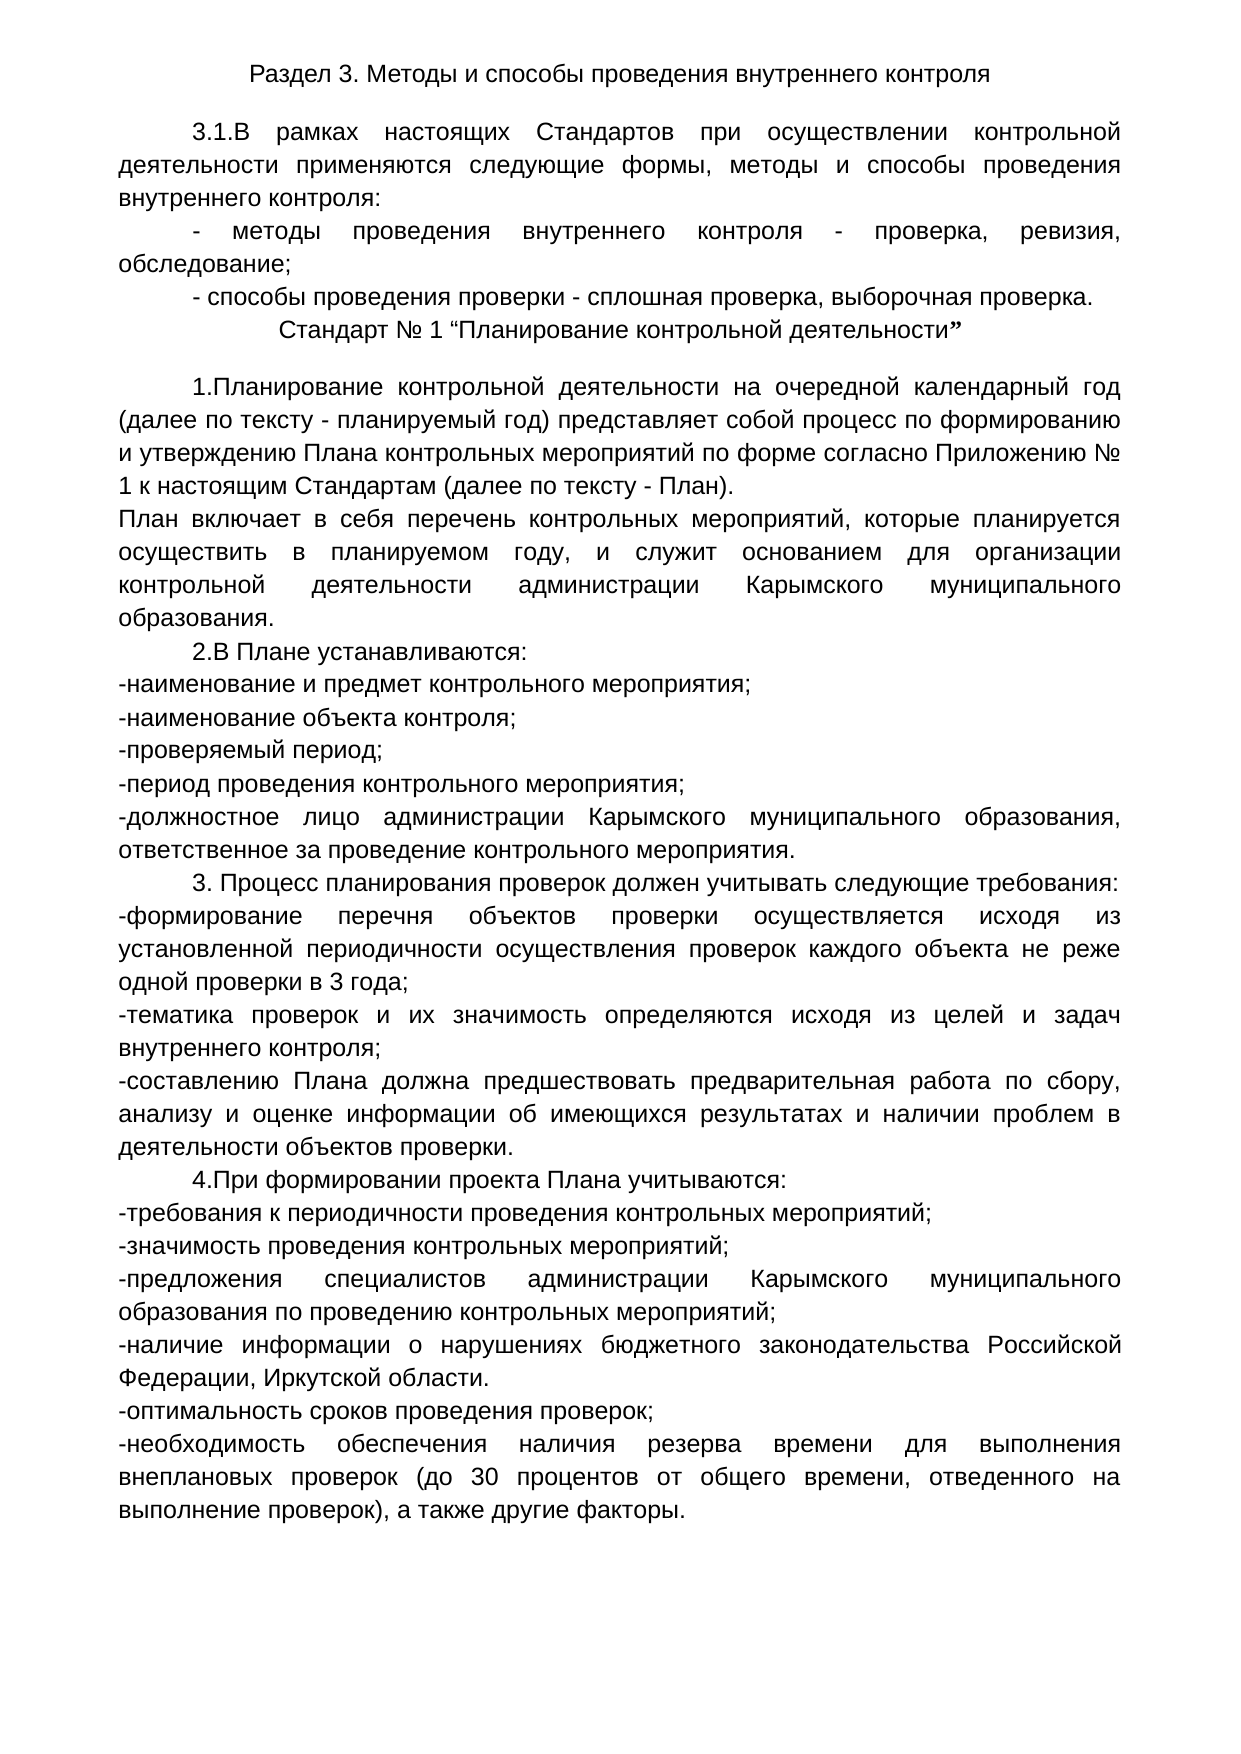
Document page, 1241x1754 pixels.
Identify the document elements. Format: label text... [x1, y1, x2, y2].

text 2.В Плане устанавливаются: [118, 636, 1122, 665]
text -проверяемый период; [118, 736, 1122, 764]
text -требования к периодичности проведения контрольных мероприятий; [118, 1198, 1122, 1227]
text -составлению Плана должна предшествовать предварительная работа по сбору, анализу и оценке информации об имеющихся результатах и наличии проблем в деятельности объектов проверки. [118, 1066, 1122, 1161]
text - способы проведения проверки - сплошная проверка, выборочная проверка. [118, 282, 1122, 310]
text -наличие информации о нарушениях бюджетного законодательства Российской Федерации, Иркутской области. [118, 1330, 1122, 1392]
text -должностное лицо администрации Карымского муниципального образования, ответственное за проведение контрольного мероприятия. [118, 802, 1122, 863]
text 3. Процесс планирования проверок должен учитывать следующие требования: [118, 868, 1122, 896]
text -оптимальность сроков проведения проверок; [118, 1396, 1122, 1425]
text -формирование перечня объектов проверки осуществляется исходя из установленной периодичности осуществления проверок каждого объекта не реже одной проверки в 3 года; [118, 901, 1122, 995]
text -наименование объекта контроля; [118, 702, 1122, 731]
text -необходимость обеспечения наличия резерва времени для выполнения внеплановых проверок (до 30 процентов от общего времени, отведенного на выполнение проверок), а также другие факторы. [118, 1429, 1122, 1524]
text 4.При формировании проекта Плана учитываются: [118, 1165, 1122, 1193]
text - методы проведения внутреннего контроля - проверка, ревизия, обследование; [118, 216, 1122, 277]
text -период проведения контрольного мероприятия; [118, 768, 1122, 797]
text -значимость проведения контрольных мероприятий; [118, 1231, 1122, 1259]
text Раздел 3. Методы и способы проведения внутреннего контроля [118, 59, 1122, 88]
text -предложения специалистов администрации Карымского муниципального образования по проведению контрольных мероприятий; [118, 1264, 1122, 1326]
text 1.Планирование контрольной деятельности на очередной календарный год (далее по тексту - планируемый год) представляет собой процесс по формированию и утверждению Плана контрольных мероприятий по форме согласно Приложению № 1 к настоящим Стандартам (далее по тексту - План). [118, 372, 1122, 500]
text -тематика проверок и их значимость определяются исходя из целей и задач внутреннего контроля; [118, 1000, 1122, 1061]
text 3.1.В рамках настоящих Стандартов при осуществлении контрольной деятельности применяются следующие формы, методы и способы проведения внутреннего контроля: [118, 117, 1122, 211]
text План включает в себя перечень контрольных мероприятий, которые планируется осуществить в планируемом году, и служит основанием для организации контрольной деятельности администрации Карымского муниципального образования. [118, 504, 1122, 632]
text Стандарт № 1 “Планирование контрольной деятельности” [118, 315, 1122, 343]
text -наименование и предмет контрольного мероприятия; [118, 669, 1122, 698]
